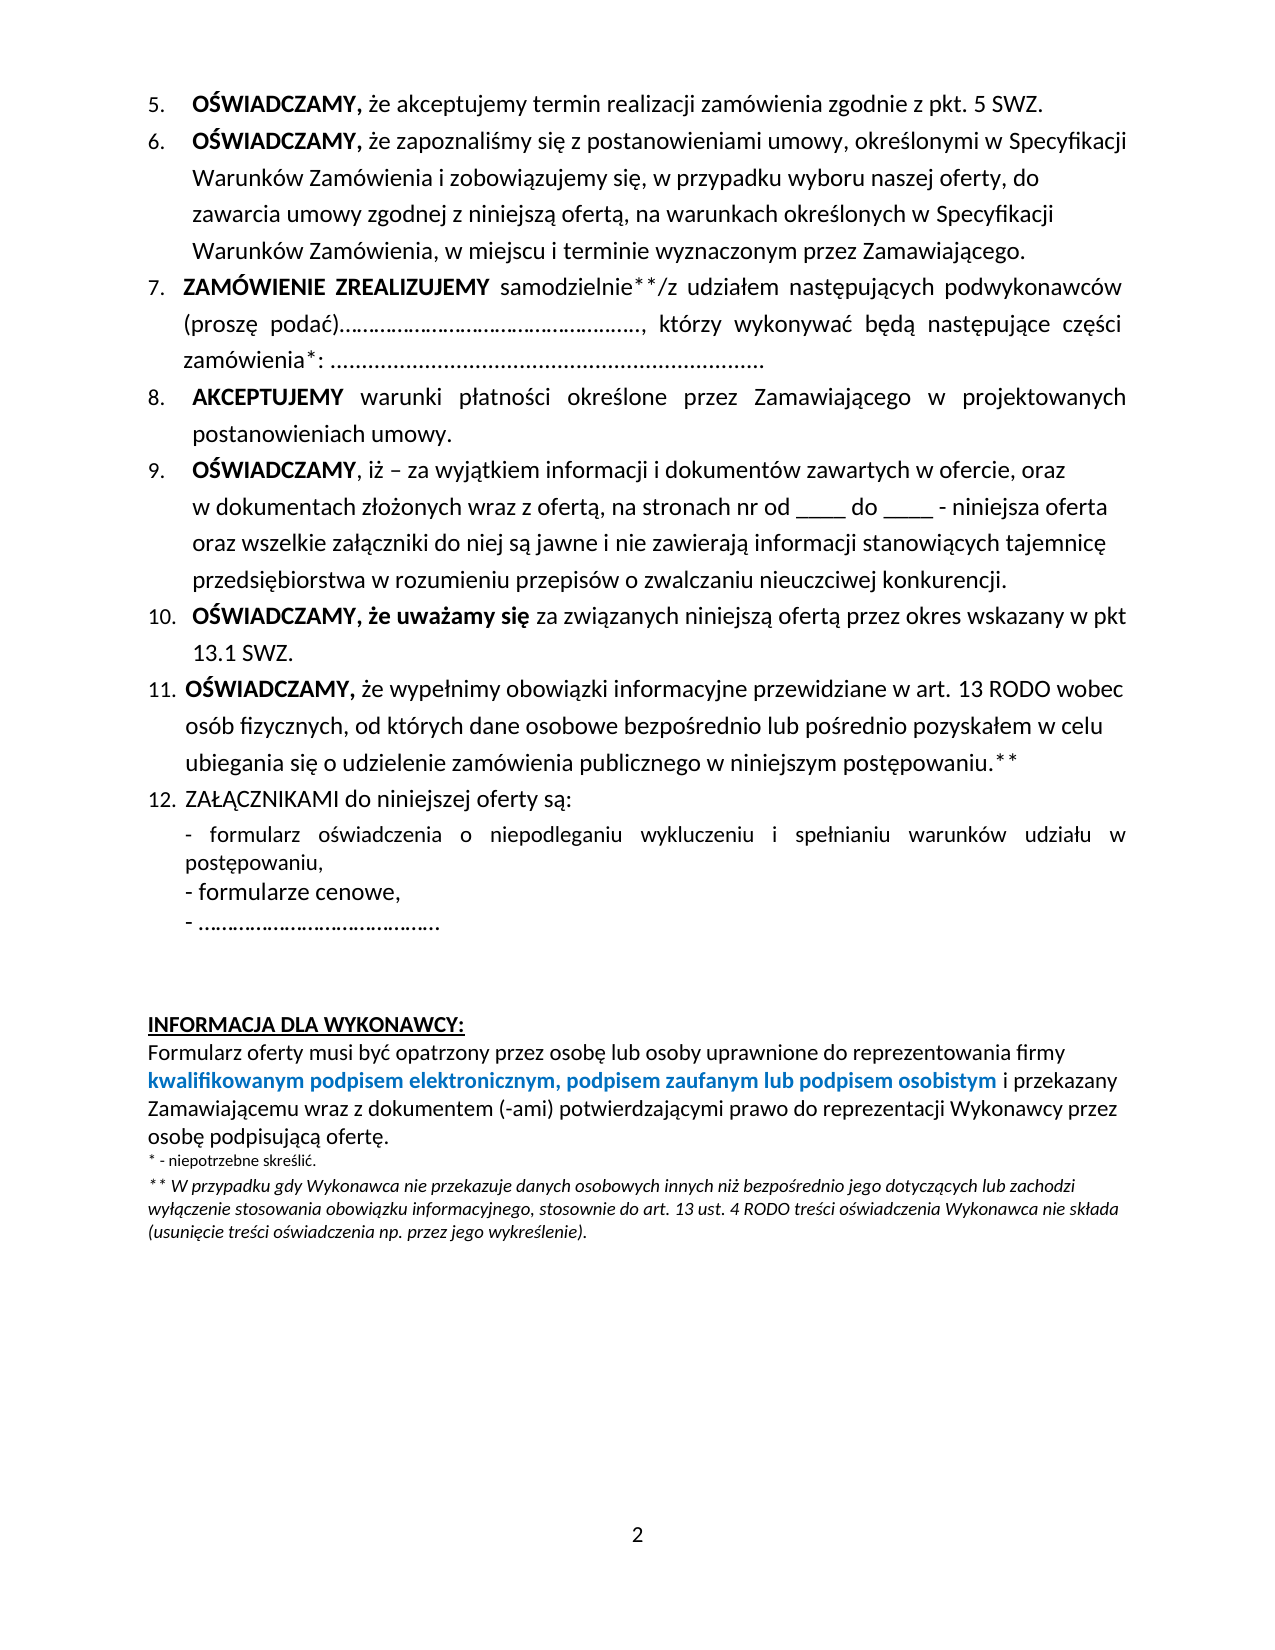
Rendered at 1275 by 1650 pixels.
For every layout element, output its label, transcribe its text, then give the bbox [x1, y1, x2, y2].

text - formularze cenowe, [185, 876, 1127, 906]
text - …………………………………… [185, 906, 1127, 937]
list OŚWIADCZAMY, że wypełnimy obowiązki informacyjne przewidziane w art. 13 RODO wobec osób fizycznych, od których dane osobowe bezpośrednio lub pośrednio pozyskałem w celu ubiegania się o udzielenie zamówienia publicznego w niniejszym postępowaniu.** [148, 674, 1127, 777]
text INFORMACJA DLA WYKONAWCY: [148, 1010, 1172, 1038]
list AKCEPTUJEMY warunki płatności określone przez Zamawiającego w projektowanych postanowieniach umowy. [148, 381, 1127, 448]
list ZAMÓWIENIE ZREALIZUJEMY samodzielnie**/z udziałem następujących podwykonawców (proszę podać)………………………………………..….., którzy wykonywać będą następujące części zamówienia*: ..................................................................... [148, 271, 1123, 375]
list OŚWIADCZAMY, że zapoznaliśmy się z postanowieniami umowy, określonymi w Specyfikacji Warunków Zamówienia i zobowiązujemy się, w przypadku wyboru naszej oferty, do zawarcia umowy zgodnej z niniejszą ofertą, na warunkach określonych w Specyfikacji Warunków Zamówienia, w miejscu i terminie wyznaczonym przez Zamawiającego. [148, 125, 1127, 265]
list OŚWIADCZAMY, że akceptujemy termin realizacji zamówienia zgodnie z pkt. 5 SWZ. [148, 89, 1127, 119]
list OŚWIADCZAMY, że uważamy się za związanych niniejszą ofertą przez okres wskazany w pkt 13.1 SWZ. [148, 601, 1127, 668]
text - formularz oświadczenia o niepodleganiu wykluczeniu i spełnianiu warunków udziału w postępowaniu, [185, 820, 1127, 876]
text ** W przypadku gdy Wykonawca nie przekazuje danych osobowych innych niż bezpośrednio jego dotyczących lub zachodzi wyłączenie stosowania obowiązku informacyjnego, stosownie do art. 13 ust. 4 RODO treści oświadczenia Wykonawca nie składa (usunięcie treści oświadczenia np. przez jego wykreślenie). [148, 1174, 1127, 1243]
text Formularz oferty musi być opatrzony przez osobę lub osoby uprawnione do reprezentowania firmy kwalifikowanym podpisem elektronicznym, podpisem zaufanym lub podpisem osobistym i przekazany Zamawiającemu wraz z dokumentem (-ami) potwierdzającymi prawo do reprezentacji Wykonawcy przez osobę podpisującą ofertę. [148, 1038, 1172, 1150]
list OŚWIADCZAMY, iż – za wyjątkiem informacji i dokumentów zawartych w ofercie, oraz w dokumentach złożonych wraz z ofertą, na stronach nr od ____ do ____ - niniejsza oferta oraz wszelkie załączniki do niej są jawne i nie zawierają informacji stanowiących tajemnicę przedsiębiorstwa w rozumieniu przepisów o zwalczaniu nieuczciwej konkurencji. [148, 454, 1127, 594]
list ZAŁĄCZNIKAMI do niniejszej oferty są: [148, 783, 1127, 814]
text * - niepotrzebne skreślić. [148, 1150, 1172, 1171]
